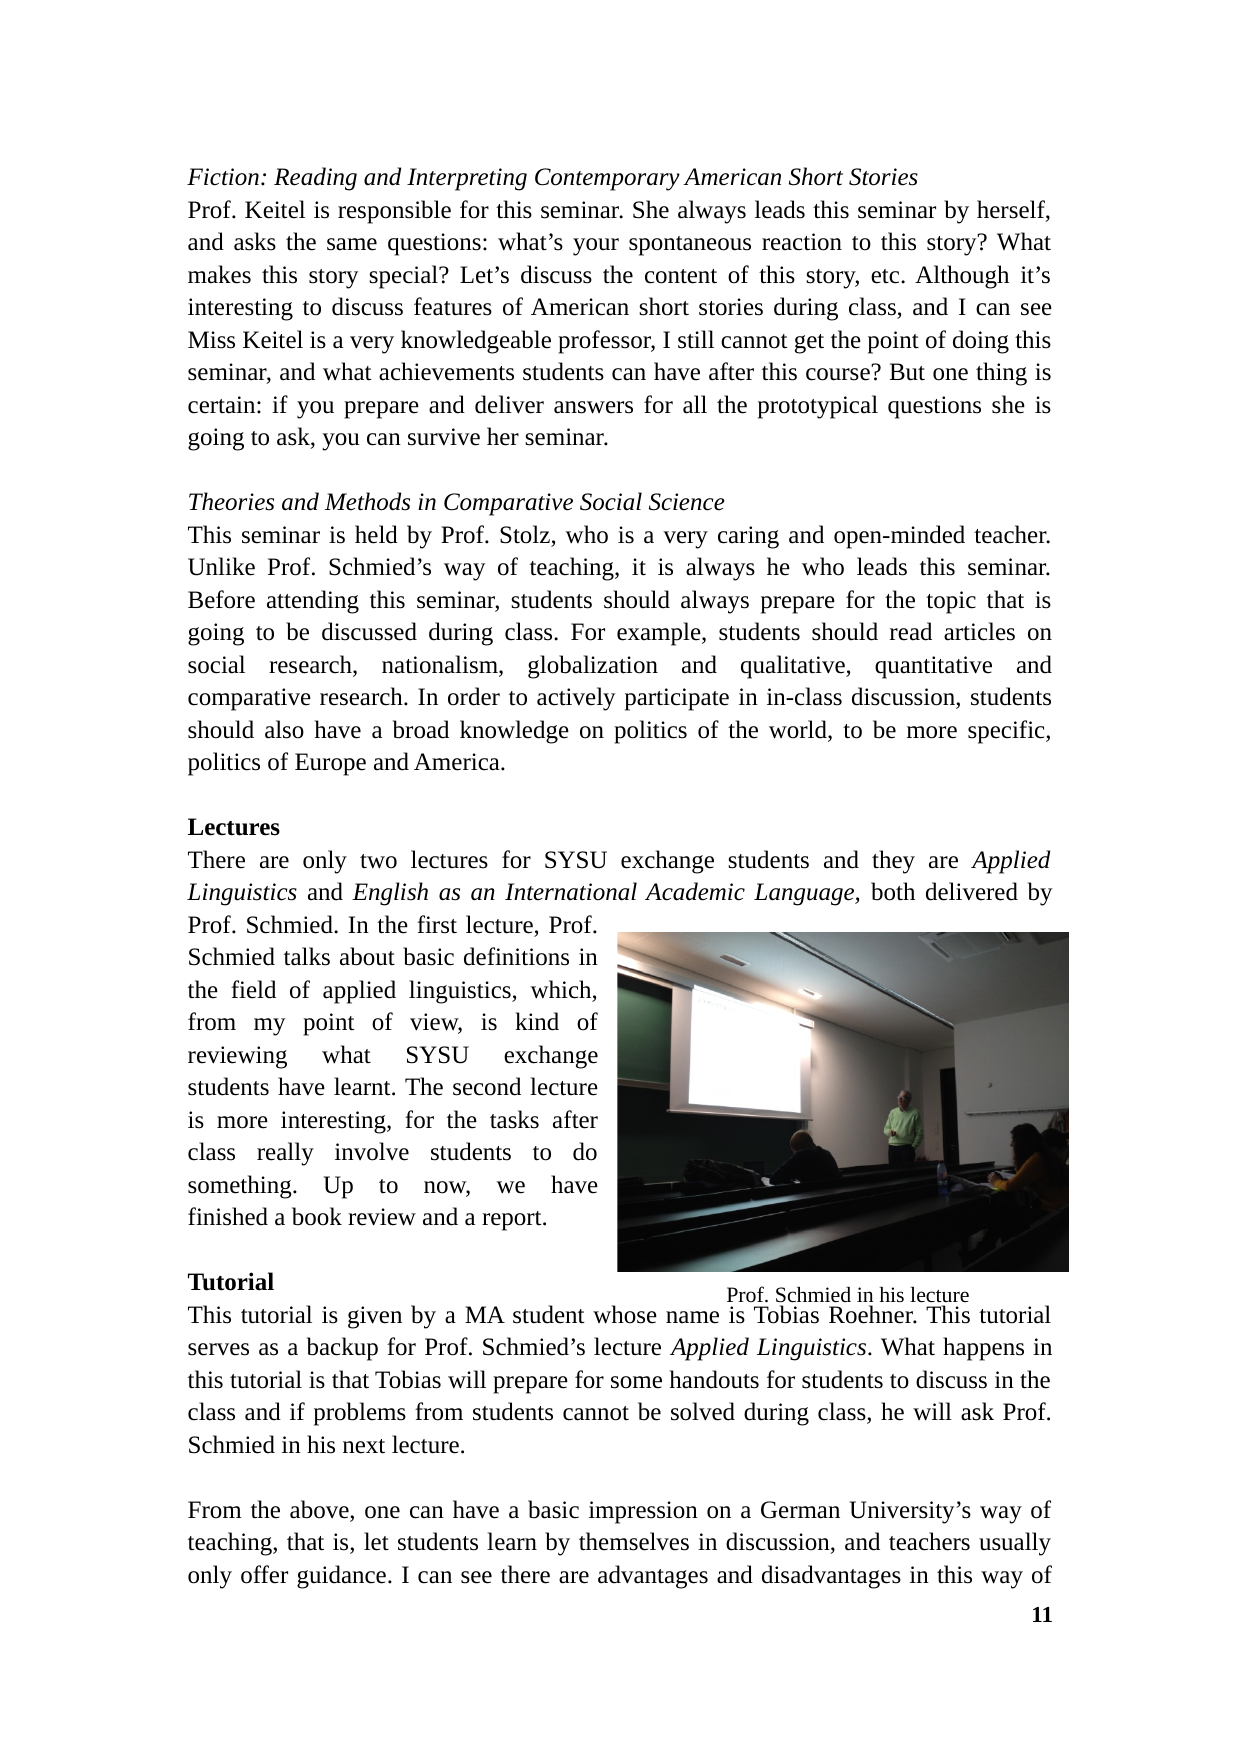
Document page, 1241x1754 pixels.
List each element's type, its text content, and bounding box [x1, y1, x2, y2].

text Theories and Methods in Comparative Social Science [187, 486, 1053, 518]
picture [617, 932, 1069, 1272]
text Tutorial [187, 1266, 1053, 1298]
text Prof. Keitel is responsible for this seminar. She always leads this seminar by herself, and asks the same questions: what’s your spontaneous reaction to this story? What makes this story special? Let’s discuss the content of this story, etc. Although it’s interesting to discuss features of American short stories during class, and I can see Miss Keitel is a very knowledgeable professor, I still cannot get the point of doing this seminar, and what achievements students can have after this course? But one thing is certain: if you prepare and deliver answers for all the prototypical questions she is going to ask, you can survive her seminar. [187, 193, 1053, 453]
text This seminar is held by Prof. Stolz, who is a very caring and open-minded teacher. Unlike Prof. Schmied’s way of teaching, it is always he who leads this seminar. Before attending this seminar, students should always prepare for the topic that is going to be discussed during class. For example, students should read articles on social research, nationalism, globalization and qualitative, quantitative and comparative research. In order to actively participate in in-class discussion, students should also have a broad knowledge on politics of the world, to be more specific, politics of Europe and America. [187, 518, 1053, 778]
text This tutorial is given by a MA student whose name is Tobias Roehner. This tutorial serves as a backup for Prof. Schmied’s lecture Applied Linguistics. What happens in this tutorial is that Tobias will prepare for some handouts for students to discuss in the class and if problems from students cannot be solved during class, he will ask Prof. Schmied in his next lecture. [187, 1298, 1053, 1461]
text Fiction: Reading and Interpreting Contemporary American Short Stories [187, 161, 1053, 193]
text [187, 1493, 1053, 1591]
text Lectures [187, 811, 1053, 843]
